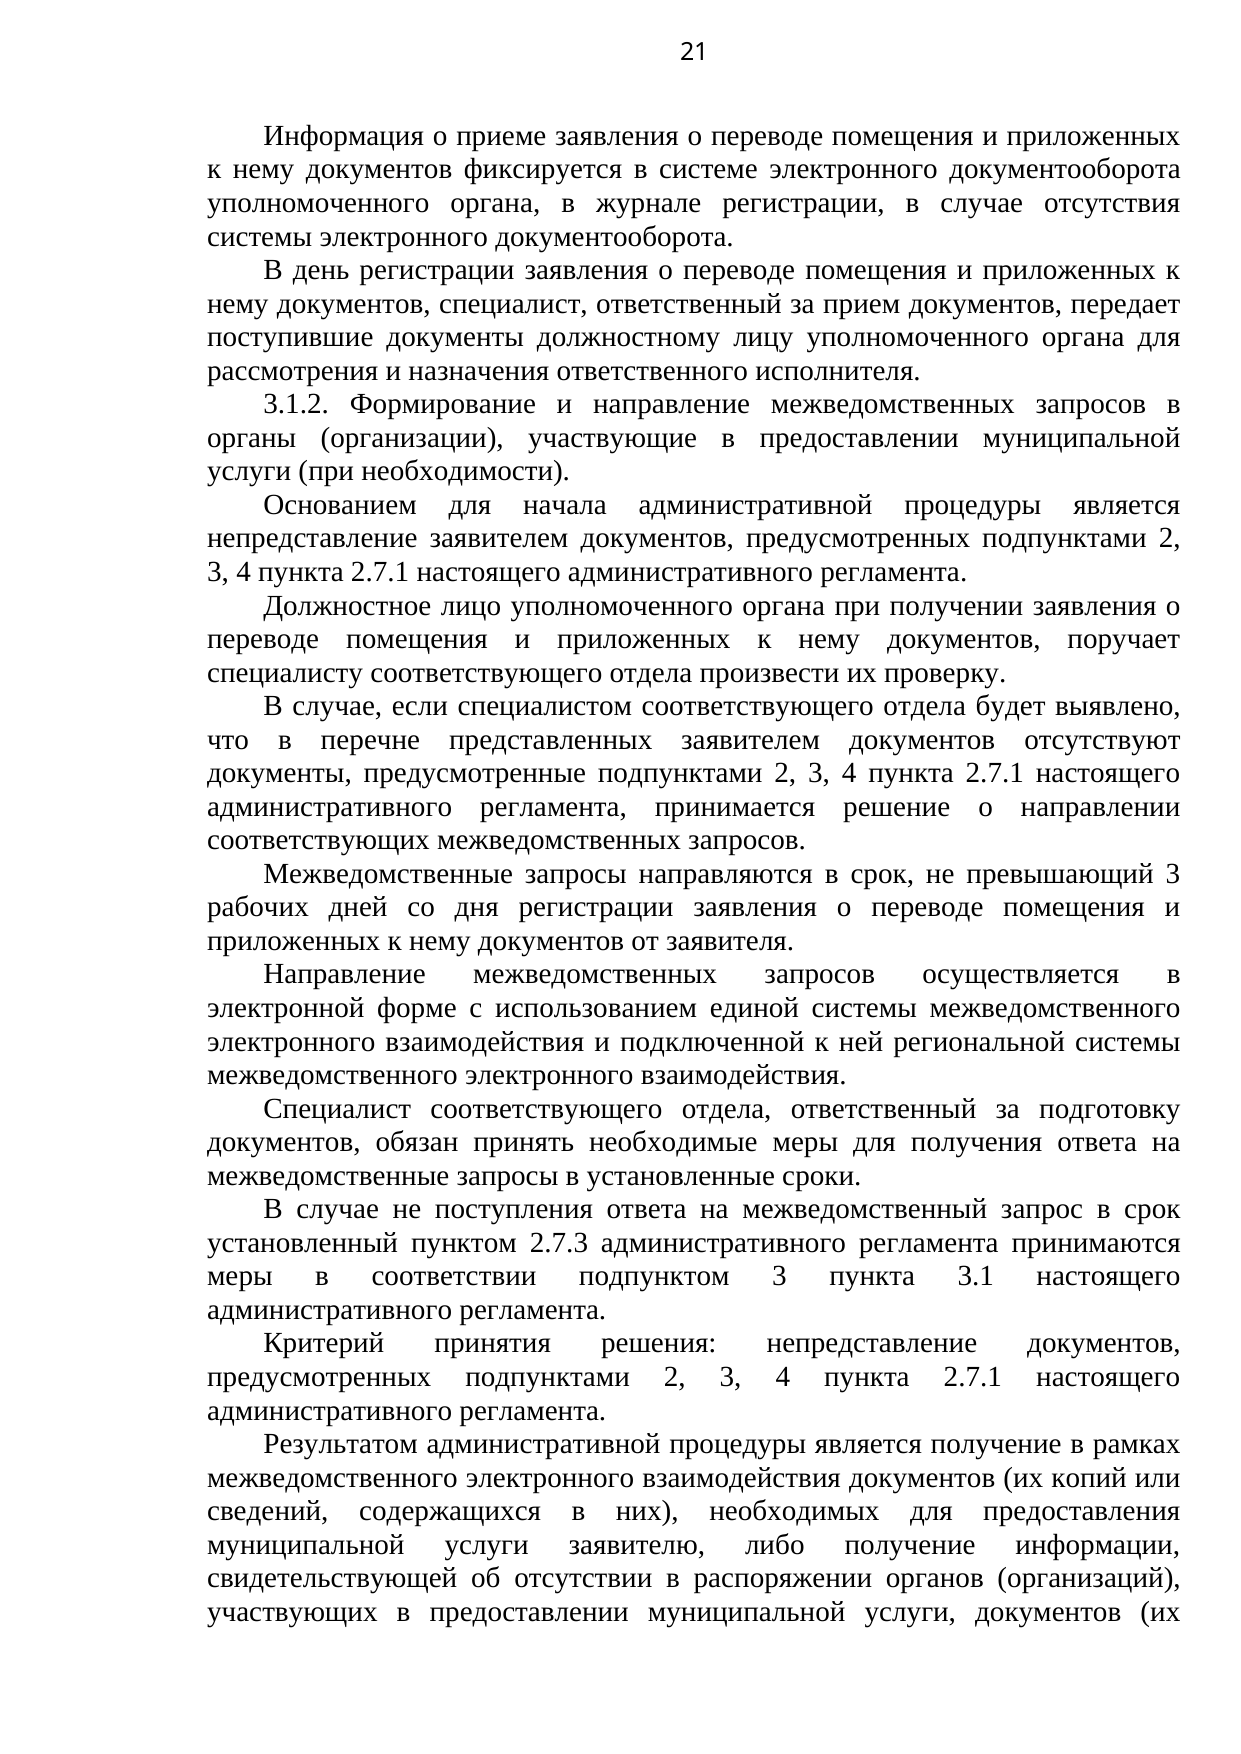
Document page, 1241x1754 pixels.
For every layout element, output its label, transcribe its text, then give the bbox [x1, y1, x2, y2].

text Направление межведомственных запросов осуществляется в электронной форме с использованием единой системы межведомственного электронного взаимодействия и подключенной к ней региональной системы межведомственного электронного взаимодействия. [207, 957, 1181, 1091]
text Критерий принятия решения: непредставление документов, предусмотренных подпунктами 2, 3, 4 пункта 2.7.1 настоящего административного регламента. [207, 1326, 1181, 1426]
text Должностное лицо уполномоченного органа при получении заявления о переводе помещения и приложенных к нему документов, поручает специалисту соответствующего отдела произвести их проверку. [207, 588, 1181, 688]
text 3.1.2. Формирование и направление межведомственных запросов в органы (организации), участвующие в предоставлении муниципальной услуги (при необходимости). [207, 386, 1181, 487]
text Информация о приеме заявления о переводе помещения и приложенных к нему документов фиксируется в системе электронного документооборота уполномоченного органа, в журнале регистрации, в случае отсутствия системы электронного документооборота. [207, 118, 1181, 252]
text Основанием для начала административной процедуры является непредставление заявителем документов, предусмотренных подпунктами 2, 3, 4 пункта 2.7.1 настоящего административного регламента. [207, 487, 1181, 588]
text В случае не поступления ответа на межведомственный запрос в срок установленный пунктом 2.7.3 административного регламента принимаются меры в соответствии подпунктом 3 пункта 3.1 настоящего административного регламента. [207, 1191, 1181, 1326]
text В случае, если специалистом соответствующего отдела будет выявлено, что в перечне представленных заявителем документов отсутствуют документы, предусмотренные подпунктами 2, 3, 4 пункта 2.7.1 настоящего административного регламента, принимается решение о направлении соответствующих межведомственных запросов. [207, 688, 1181, 856]
text Специалист соответствующего отдела, ответственный за подготовку документов, обязан принять необходимые меры для получения ответа на межведомственные запросы в установленные сроки. [207, 1091, 1181, 1191]
text Межведомственные запросы направляются в срок, не превышающий 3 рабочих дней со дня регистрации заявления о переводе помещения и приложенных к нему документов от заявителя. [207, 856, 1181, 957]
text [207, 1426, 1181, 1627]
text В день регистрации заявления о переводе помещения и приложенных к нему документов, специалист, ответственный за прием документов, передает поступившие документы должностному лицу уполномоченного органа для рассмотрения и назначения ответственного исполнителя. [207, 252, 1181, 386]
